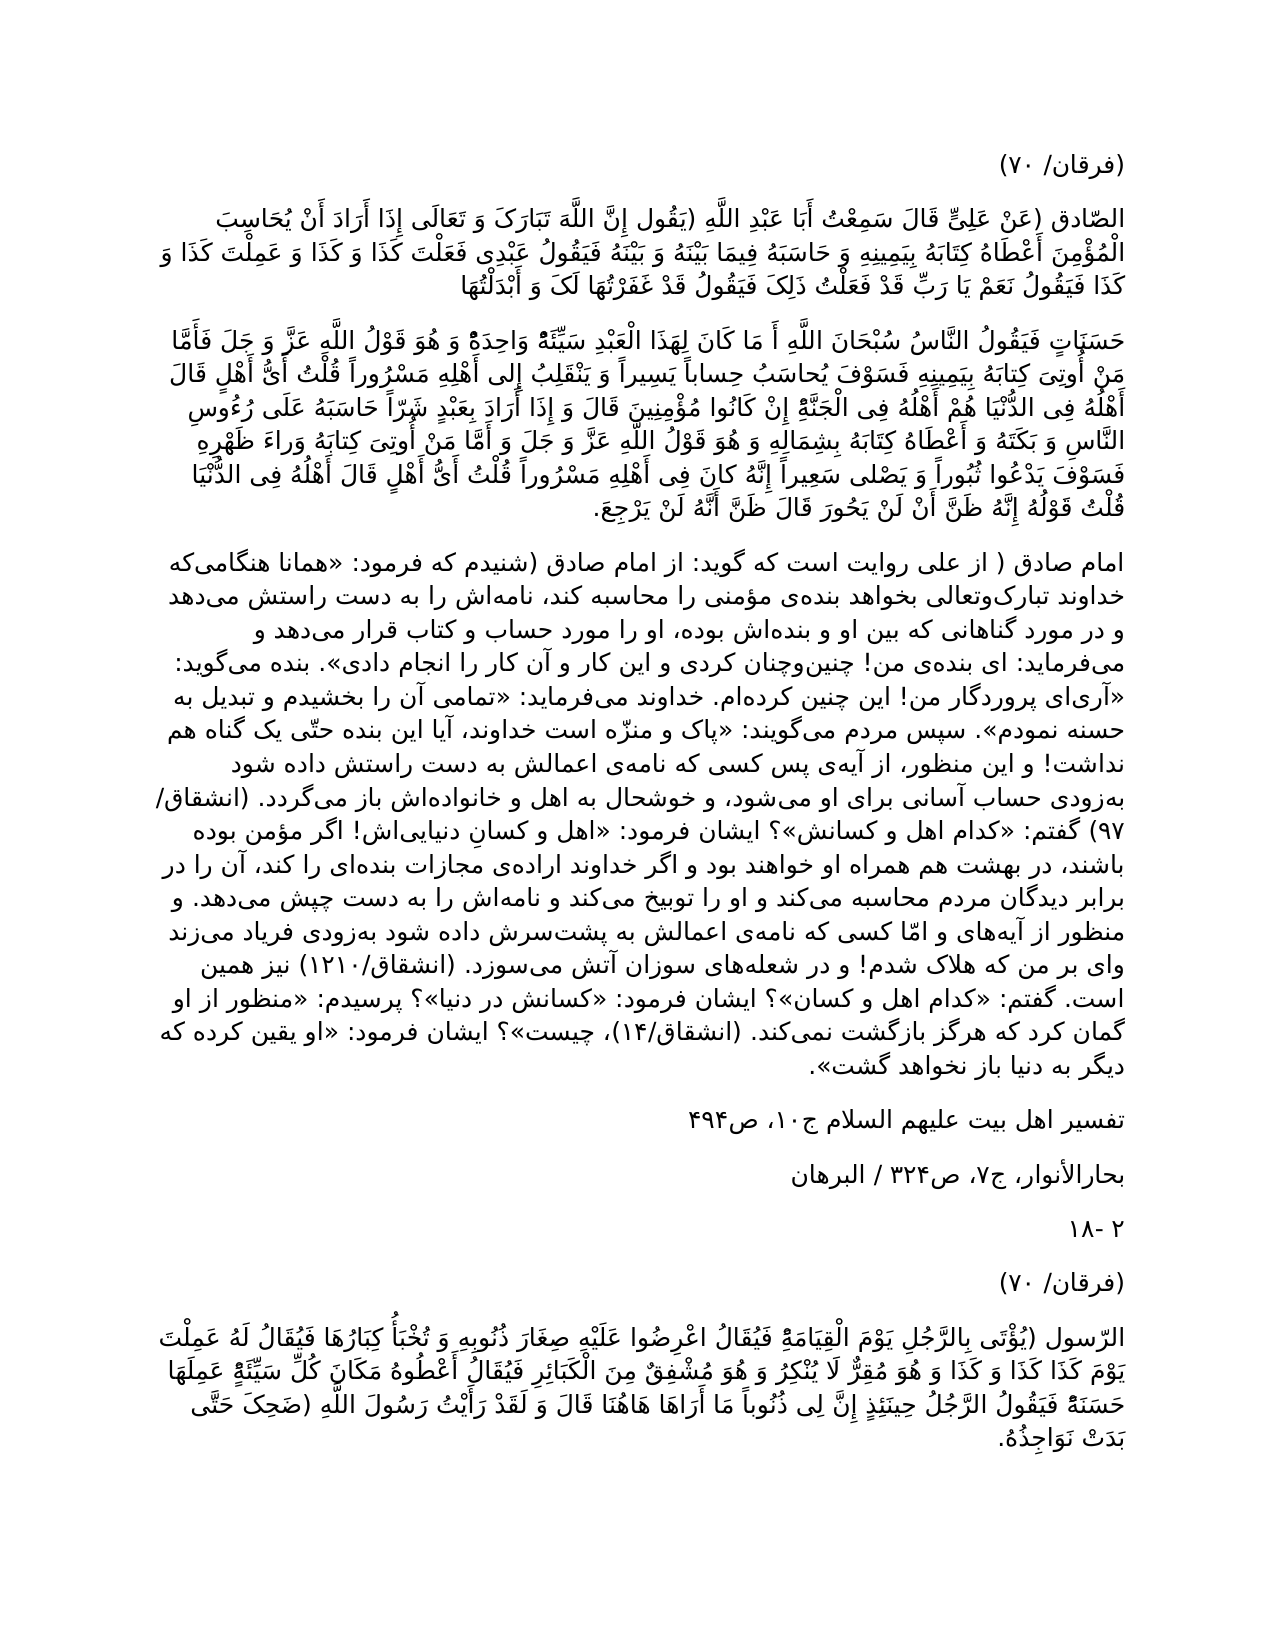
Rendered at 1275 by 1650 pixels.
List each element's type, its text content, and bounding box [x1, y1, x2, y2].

text ۲ -۱۸ [150, 1214, 1125, 1243]
text امام صادق ( از علی روایت است که گوید: از امام صادق (شنیدم که فرمود: «همانا هنگامی‌که خداوند تبارک‌وتعالی بخواهد بنده‌ی مؤمنی را محاسبه کند، نامه‌اش را به دست راستش می‌دهد و در مورد گناهانی که بین او و بنده‌اش بوده، او را مورد حساب و کتاب قرار می‌دهد و می‌فرماید: ای بنده‌ی من! چنین‌وچنان کردی و این کار و آن کار را انجام دادی». بنده می‌گوید: «آری‌ای پروردگار من! این چنین کرده‌ام. خداوند می‌فرماید: «تمامی آن را بخشیدم و تبدیل به حسنه نمودم». سپس مردم می‌گویند: «پاک و منزّه است خداوند، آیا این بنده حتّی یک گناه هم نداشت! و این منظور، از آیه‌ی پس کسی که نامه‌ی اعمالش به دست راستش داده شود به‌زودی حساب آسانی برای او می‌شود، و خوشحال به اهل و خانواده‌اش باز می‌گردد. (انشقاق/۹۷) گفتم: «کدام اهل و کسانش»؟ ایشان فرمود: «اهل و کسانِ دنیایی‌اش! اگر مؤمن بوده باشند، در بهشت هم همراه او خواهند بود و اگر خداوند اراده‌ی مجازات بنده‌ای را کند، آن را در برابر دیدگان مردم محاسبه می‌کند و او را توبیخ می‌کند و نامه‌اش را به دست چپش می‌دهد. و منظور از آیه‌های و امّا کسی که نامه‌ی اعمالش به پشت‌سرش داده شود به‌زودی فریاد می‌زند وای بر من که هلاک شدم! و در شعله‌های سوزان آتش می‌سوزد. (انشقاق/۱۲۱۰) نیز همین است. گفتم: «کدام اهل و کسان»؟ ایشان فرمود: «کسانش در دنیا»؟ پرسیدم: «منظور از او گمان کرد که هرگز بازگشت نمی‌کند. (انشقاق/۱۴)، چیست»؟ ایشان فرمود: «او یقین کرده که دیگر به دنیا باز نخواهد گشت». [150, 548, 1125, 1080]
text بحارالأنوار، ج۷، ص۳۲۴ / البرهان [150, 1160, 1125, 1189]
text تفسیر اهل بیت علیهم السلام ج۱۰، ص۴۹۴ [150, 1105, 1125, 1134]
text (فرقان/ ۷۰) [150, 150, 1125, 179]
text الصّادق (عَنْ عَلِیٍّ قَالَ سَمِعْتُ أَبَا عَبْدِ اللَّهِ (یَقُول إِنَّ اللَّهَ تَبَارَکَ وَ تَعَالَی إِذَا أَرَادَ أَنْ یُحَاسِبَ الْمُؤْمِنَ أَعْطَاهُ کِتَابَهُ بِیَمِینِهِ وَ حَاسَبَهُ فِیمَا بَیْنَهُ وَ بَیْنَهُ فَیَقُولُ عَبْدِی فَعَلْتَ کَذَا وَ کَذَا وَ عَمِلْتَ کَذَا وَ کَذَا فَیَقُولُ نَعَمْ یَا رَبِّ قَدْ فَعَلْتُ ذَلِکَ فَیَقُولُ قَدْ غَفَرْتُهَا لَکَ وَ أَبْدَلْتُهَا [150, 204, 1125, 301]
text (فرقان/ ۷۰) [150, 1268, 1125, 1298]
text الرّسول (یُؤْتَی بِالرَّجُلِ یَوْمَ الْقِیَامَهًِْ فَیُقَالُ اعْرِضُوا عَلَیْهِ صِغَارَ ذُنُوبِهِ وَ تُخْبَأُ کِبَارُهَا فَیُقَالُ لَهُ عَمِلْتَ یَوْمَ کَذَا کَذَا وَ کَذَا وَ هُوَ مُقِرٌّ لَا یُنْکِرُ وَ هُوَ مُشْفِقٌ مِنَ الْکَبَائِرِ فَیُقَالُ أَعْطُوهُ مَکَانَ کُلِّ سَیِّئَهًٍْ عَمِلَهَا حَسَنَهًًْ فَیَقُولُ الرَّجُلُ حِینَئِذٍ إِنَّ لِی ذُنُوباً مَا أَرَاهَا هَاهُنَا قَالَ وَ لَقَدْ رَأَیْتُ رَسُولَ اللَّهِ (ضَحِکَ حَتَّی بَدَتْ نَوَاجِذُهُ. [150, 1323, 1125, 1453]
text حَسَنَاتٍ فَیَقُولُ النَّاسُ سُبْحَانَ اللَّهِ أَ مَا کَانَ لِهَذَا الْعَبْدِ سَیِّئَهًٌْ وَاحِدَهًٌْ وَ هُوَ قَوْلُ اللَّهِ عَزَّ وَ جَلَ فَأَمَّا مَنْ أُوتِیَ کِتابَهُ بِیَمِینِهِ فَسَوْفَ یُحاسَبُ حِساباً یَسِیراً وَ یَنْقَلِبُ إِلی أَهْلِهِ مَسْرُوراً قُلْتُ أَیُّ أَهْلٍ قَالَ أَهْلُهُ فِی الدُّنْیَا هُمْ أَهْلُهُ فِی الْجَنَّهًِْ إِنْ کَانُوا مُؤْمِنِینَ قَالَ وَ إِذَا أَرَادَ بِعَبْدٍ شَرّاً حَاسَبَهُ عَلَی رُءُوسِ النَّاسِ وَ بَکَتَهُ وَ أَعْطَاهُ کِتَابَهُ بِشِمَالِهِ وَ هُوَ قَوْلُ اللَّهِ عَزَّ وَ جَلَ وَ أَمَّا مَنْ أُوتِیَ کِتابَهُ وَراءَ ظَهْرِهِ فَسَوْفَ یَدْعُوا ثُبُوراً وَ یَصْلی سَعِیراً إِنَّهُ کانَ فِی أَهْلِهِ مَسْرُوراً قُلْتُ أَیُّ أَهْلٍ قَالَ أَهْلُهُ فِی الدُّنْیَا قُلْتُ قَوْلُهُ إِنَّهُ ظَنَّ أَنْ لَنْ یَحُورَ قَالَ ظَنَّ أَنَّهُ لَنْ یَرْجِعَ. [150, 326, 1125, 523]
